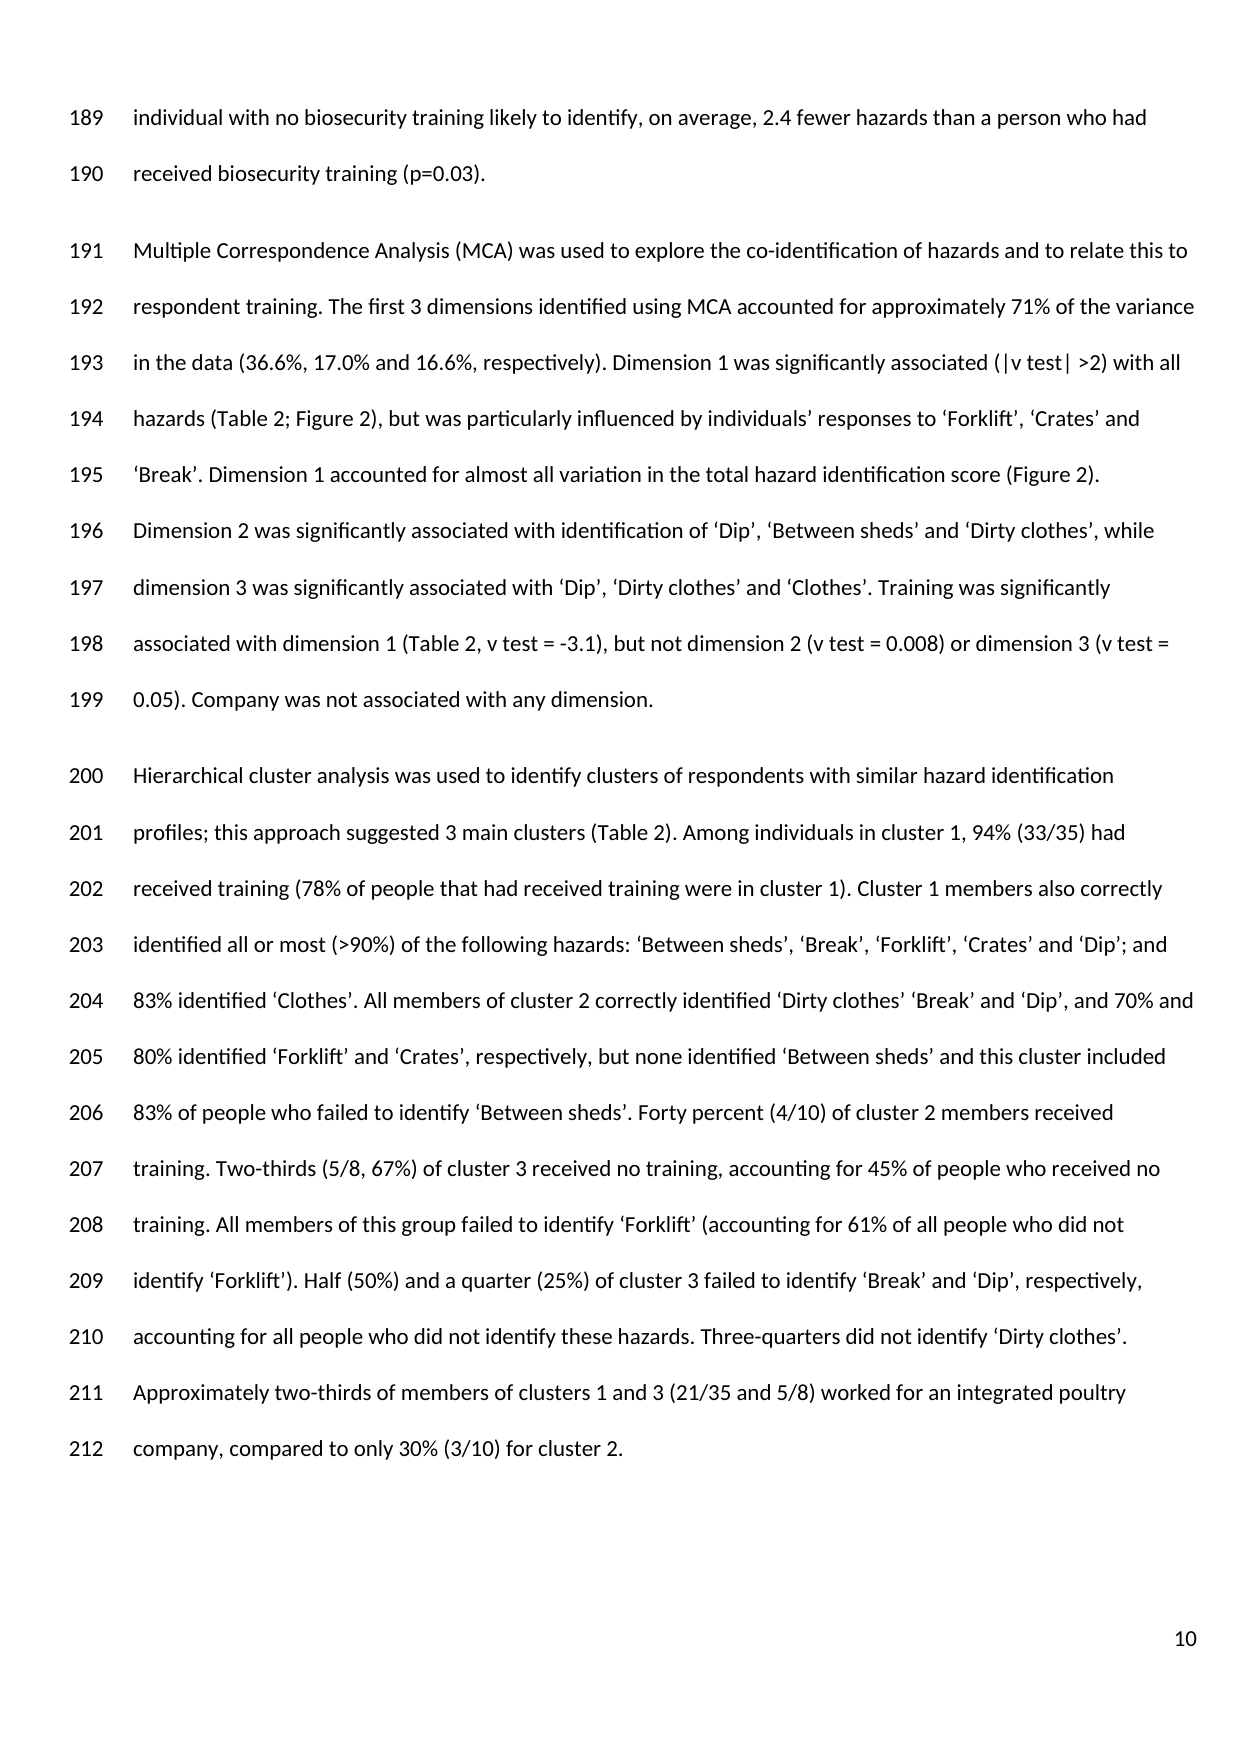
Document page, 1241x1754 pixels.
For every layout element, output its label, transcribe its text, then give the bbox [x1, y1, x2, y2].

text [133, 103, 1197, 187]
text Multiple Correspondence Analysis (MCA) was used to explore the co-identification of hazards and to relate this to respondent training. The first 3 dimensions identified using MCA accounted for approximately 71% of the variance in the data (36.6%, 17.0% and 16.6%, respectively). Dimension 1 was significantly associated (|v test| >2) with all hazards (Table 2; Figure 2), but was particularly influenced by individuals’ responses to ‘Forklift’, ‘Crates’ and ‘Break’. Dimension 1 accounted for almost all variation in the total hazard identification score (Figure 2). Dimension 2 was significantly associated with identification of ‘Dip’, ‘Between sheds’ and ‘Dirty clothes’, while dimension 3 was significantly associated with ‘Dip’, ‘Dirty clothes’ and ‘Clothes’. Training was significantly associated with dimension 1 (Table 2, v test = -3.1), but not dimension 2 (v test = 0.008) or dimension 3 (v test = 0.05). Company was not associated with any dimension. [133, 236, 1197, 713]
text Hierarchical cluster analysis was used to identify clusters of respondents with similar hazard identification profiles; this approach suggested 3 main clusters (Table 2). Among individuals in cluster 1, 94% (33/35) had received training (78% of people that had received training were in cluster 1). Cluster 1 members also correctly identified all or most (>90%) of the following hazards: ‘Between sheds’, ‘Break’, ‘Forklift’, ‘Crates’ and ‘Dip’; and 83% identified ‘Clothes’. All members of cluster 2 correctly identified ‘Dirty clothes’ ‘Break’ and ‘Dip’, and 70% and 80% identified ‘Forklift’ and ‘Crates’, respectively, but none identified ‘Between sheds’ and this cluster included 83% of people who failed to identify ‘Between sheds’. Forty percent (4/10) of cluster 2 members received training. Two-thirds (5/8, 67%) of cluster 3 received no training, accounting for 45% of people who received no training. All members of this group failed to identify ‘Forklift’ (accounting for 61% of all people who did not identify ‘Forklift’). Half (50%) and a quarter (25%) of cluster 3 failed to identify ‘Break’ and ‘Dip’, respectively, accounting for all people who did not identify these hazards. Three-quarters did not identify ‘Dirty clothes’. Approximately two-thirds of members of clusters 1 and 3 (21/35 and 5/8) worked for an integrated poultry company, compared to only 30% (3/10) for cluster 2. [133, 762, 1197, 1462]
